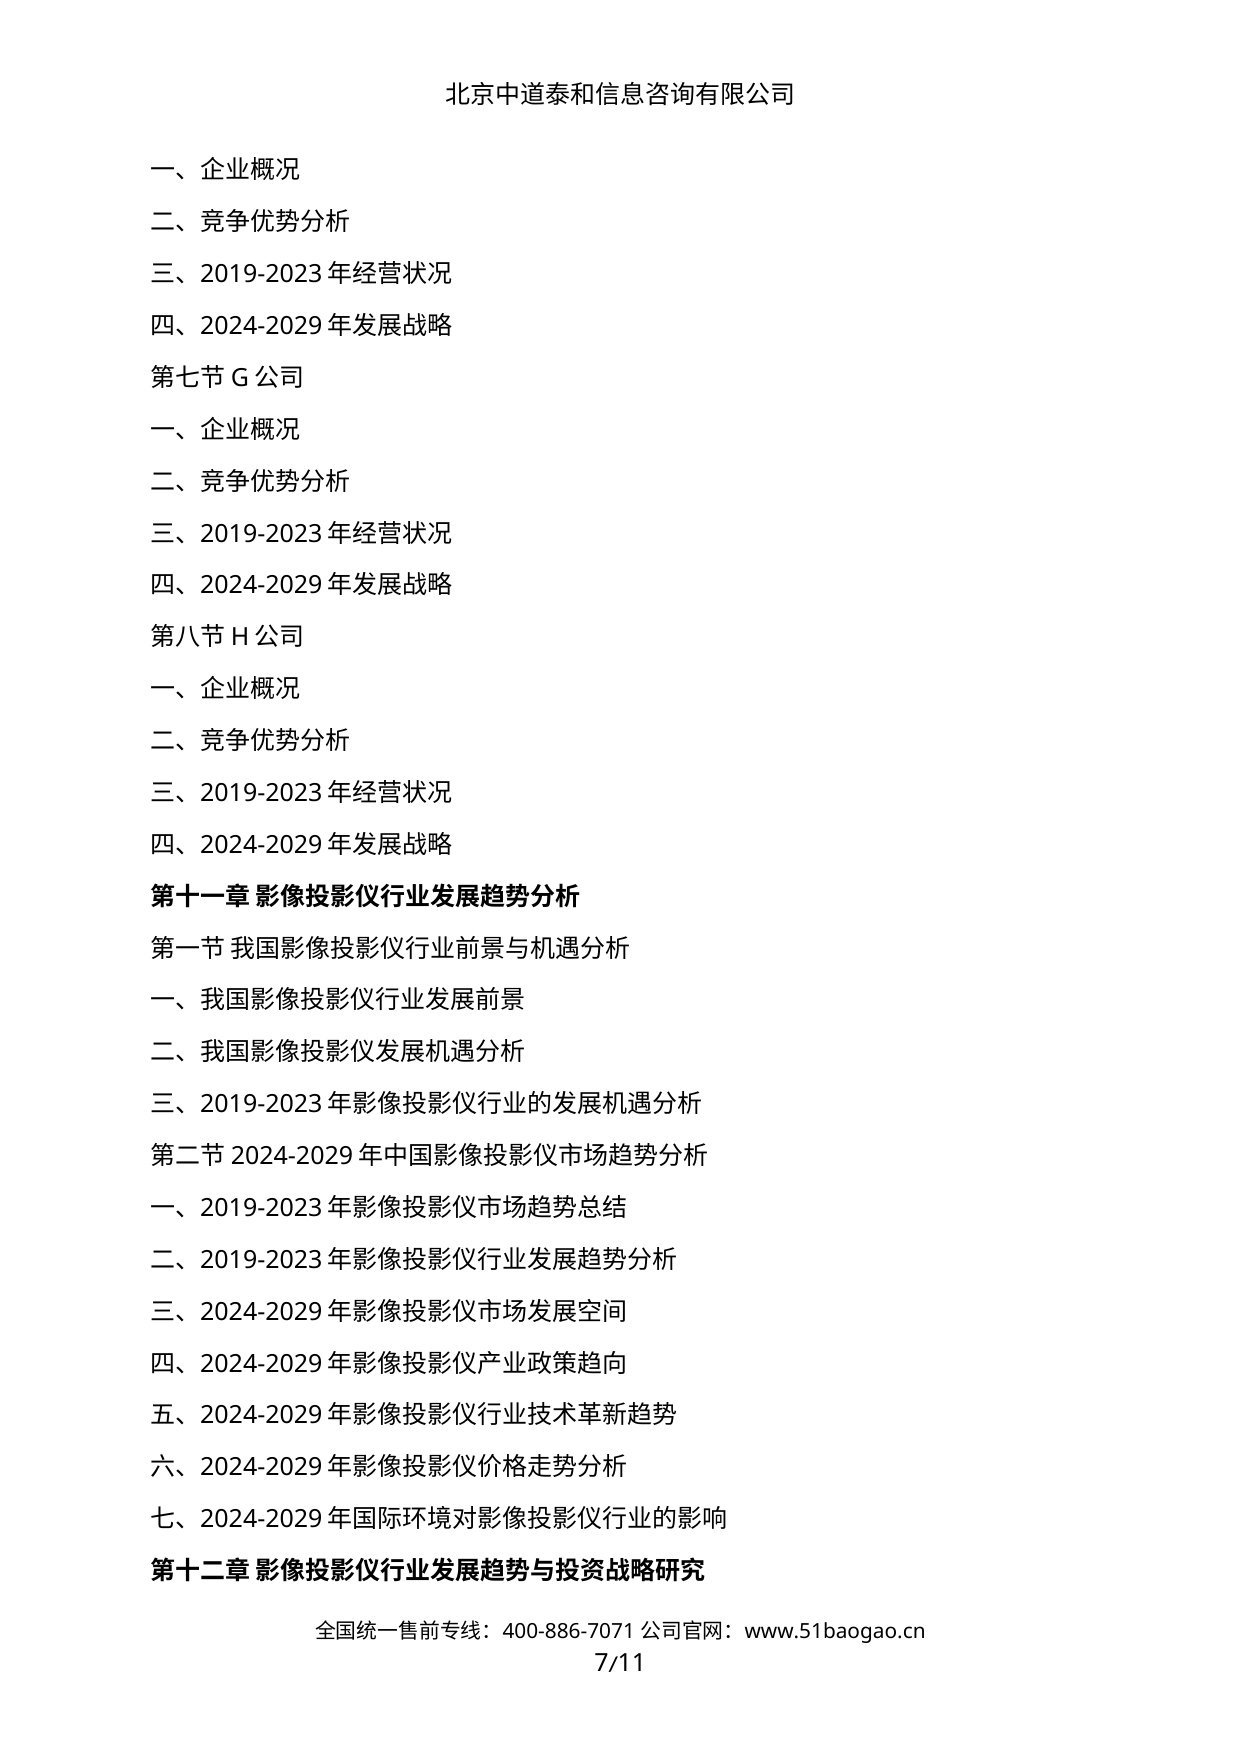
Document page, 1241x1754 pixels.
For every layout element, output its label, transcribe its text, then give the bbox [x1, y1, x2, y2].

text 四、2024-2029年发展战略 [150, 306, 1090, 342]
text 三、2019-2023年经营状况 [150, 254, 1090, 290]
text 第七节 G公司 [150, 357, 1090, 394]
text 五、2024-2029年影像投影仪行业技术革新趋势 [150, 1395, 1090, 1431]
text 一、我国影像投影仪行业发展前景 [150, 980, 1090, 1016]
text 二、竞争优势分析 [150, 721, 1090, 757]
text 三、2024-2029年影像投影仪市场发展空间 [150, 1291, 1090, 1327]
text 第八节 H公司 [150, 617, 1090, 653]
text 第一节 我国影像投影仪行业前景与机遇分析 [150, 928, 1090, 964]
text 三、2019-2023年影像投影仪行业的发展机遇分析 [150, 1084, 1090, 1120]
text 一、2019-2023年影像投影仪市场趋势总结 [150, 1187, 1090, 1224]
text 二、竞争优势分析 [150, 461, 1090, 497]
text 第十一章 影像投影仪行业发展趋势分析 [150, 876, 1090, 912]
text 一、企业概况 [150, 150, 1090, 186]
text 三、2019-2023年经营状况 [150, 513, 1090, 549]
text 四、2024-2029年发展战略 [150, 824, 1090, 861]
text 三、2019-2023年经营状况 [150, 772, 1090, 809]
text 二、2019-2023年影像投影仪行业发展趋势分析 [150, 1239, 1090, 1276]
text 一、企业概况 [150, 409, 1090, 446]
text 六、2024-2029年影像投影仪价格走势分析 [150, 1447, 1090, 1483]
text 四、2024-2029年发展战略 [150, 565, 1090, 601]
text 二、我国影像投影仪发展机遇分析 [150, 1032, 1090, 1068]
text 七、2024-2029年国际环境对影像投影仪行业的影响 [150, 1499, 1090, 1535]
text 四、2024-2029年影像投影仪产业政策趋向 [150, 1343, 1090, 1379]
text 二、竞争优势分析 [150, 202, 1090, 238]
text 第二节 2024-2029年中国影像投影仪市场趋势分析 [150, 1136, 1090, 1172]
text 一、企业概况 [150, 669, 1090, 705]
text 第十二章 影像投影仪行业发展趋势与投资战略研究 [150, 1551, 1090, 1587]
